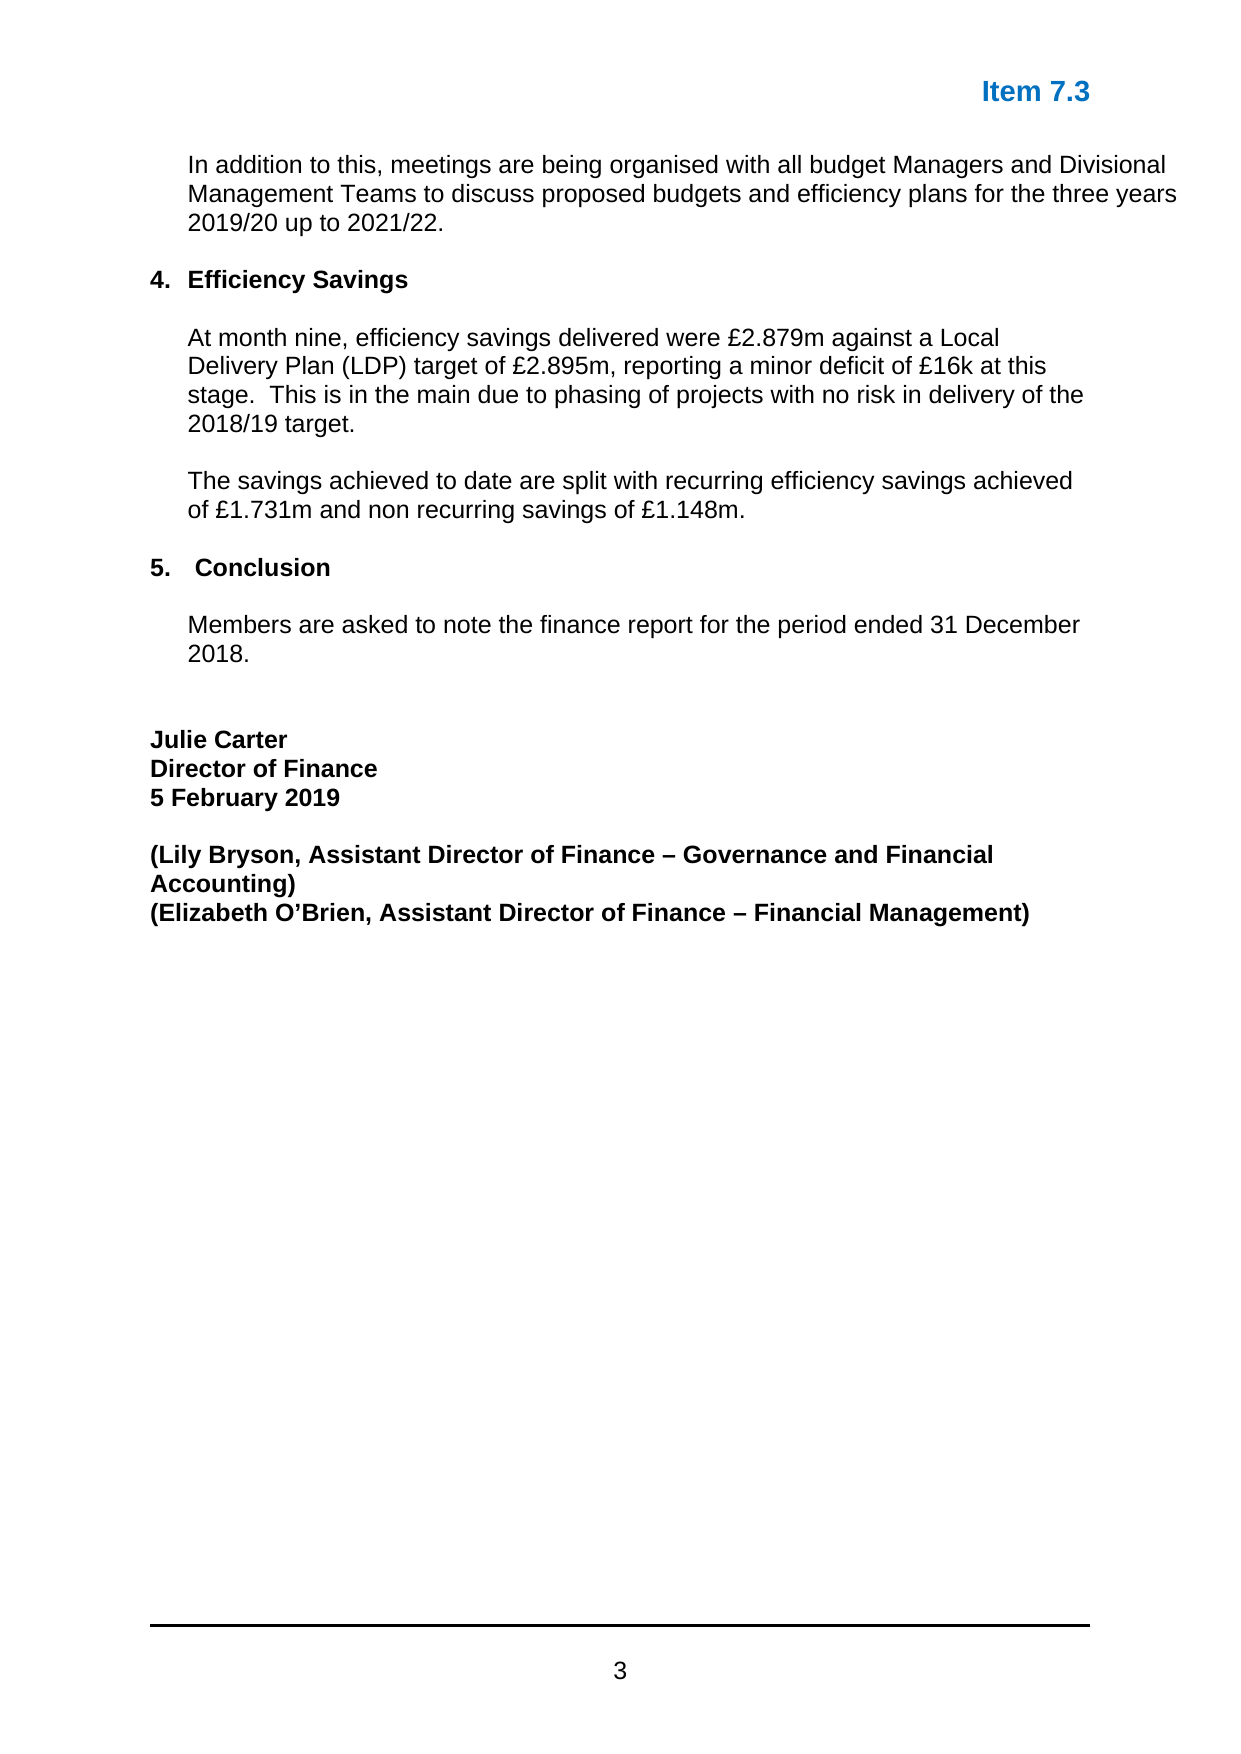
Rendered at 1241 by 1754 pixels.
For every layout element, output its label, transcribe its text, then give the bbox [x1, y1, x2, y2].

text 5 February 2019 [150, 782, 1090, 811]
text The savings achieved to date are split with recurring efficiency savings achieved of £1.731m and non recurring savings of £1.148m. [187, 466, 1090, 524]
text Members are asked to note the finance report for the period ended 31 December 2018. [187, 610, 1090, 725]
subtitle Julie Carter [150, 725, 1090, 754]
list Efficiency Savings [150, 265, 1240, 294]
text Director of Finance [150, 754, 1090, 782]
text (Lily Bryson, Assistant Director of Finance – Governance and Financial Accounting) [150, 840, 1090, 897]
list Management Teams to discuss proposed budgets and efficiency plans for the three years 2019/20 up to 2021/22. [187, 179, 1240, 236]
text At month nine, efficiency savings delivered were £2.879m against a Local Delivery Plan (LDP) target of £2.895m, reporting a minor deficit of £16k at this stage. This is in the main due to phasing of projects with no risk in delivery of the 2018/19 target. [187, 322, 1090, 437]
list Conclusion [150, 552, 1240, 581]
text (Elizabeth O’Brien, Assistant Director of Finance – Financial Management) [150, 897, 1090, 926]
list In addition to this, meetings are being organised with all budget Managers and Divisional [187, 150, 1240, 179]
